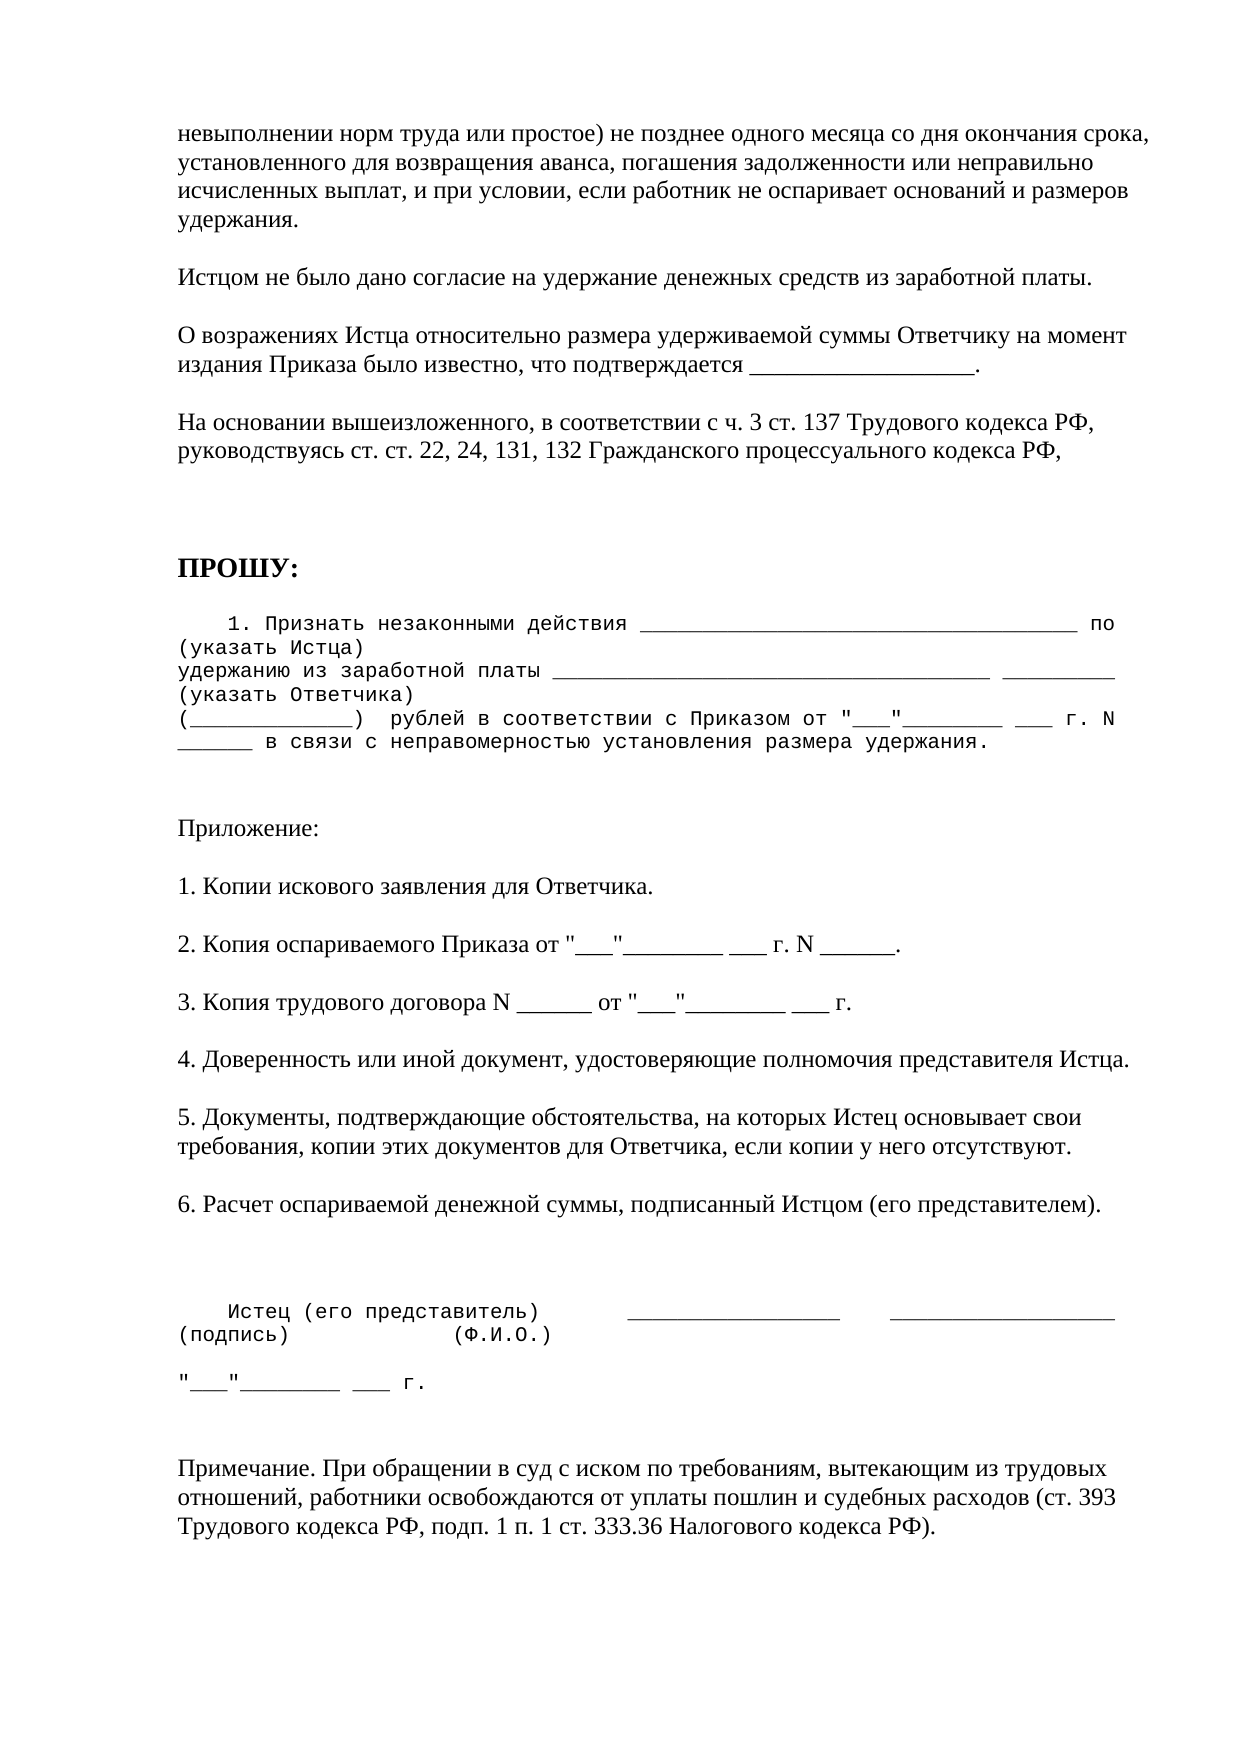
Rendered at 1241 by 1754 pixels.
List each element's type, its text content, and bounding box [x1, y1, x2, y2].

text 6. Расчет оспариваемой денежной суммы, подписанный Истцом (его представителем). [177, 1189, 1152, 1218]
text (подпись) (Ф.И.О.) [177, 1324, 1152, 1348]
text (указать Истца) [177, 637, 1152, 660]
text Примечание. При обращении в суд с иском по требованиям, вытекающим из трудовых отношений, работники освобождаются от уплаты пошлин и судебных расходов (ст. 393 Трудового кодекса РФ, подп. 1 п. 1 ст. 333.36 Налогового кодекса РФ). [177, 1453, 1152, 1539]
text "___"________ ___ г. [177, 1372, 1152, 1395]
text 2. Копия оспариваемого Приказа от "___"________ ___ г. N ______. [177, 929, 1152, 957]
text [177, 118, 1152, 233]
text На основании вышеизложенного, в соответствии с ч. 3 ст. 137 Трудового кодекса РФ, руководствуясь ст. ст. 22, 24, 131, 132 Гражданского процессуального кодекса РФ, [177, 407, 1152, 464]
text ______ в связи с неправомерностью установления размера удержания. [177, 731, 1152, 755]
subtitle ПРОШУ: [177, 551, 1152, 584]
text 5. Документы, подтверждающие обстоятельства, на которых Истец основывает свои требования, копии этих документов для Ответчика, если копии у него отсутствуют. [177, 1102, 1152, 1160]
text О возражениях Истца относительно размера удерживаемой суммы Ответчику на момент издания Приказа было известно, что подтверждается __________________. [177, 320, 1152, 378]
text (_____________) рублей в соответствии с Приказом от "___"________ ___ г. N [177, 708, 1152, 731]
text 4. Доверенность или иной документ, удостоверяющие полномочия представителя Истца. [177, 1044, 1152, 1073]
text Истцом не было дано согласие на удержание денежных средств из заработной платы. [177, 262, 1152, 291]
text 3. Копия трудового договора N ______ от "___"________ ___ г. [177, 987, 1152, 1015]
text 1. Копии искового заявления для Ответчика. [177, 871, 1152, 899]
text Истец (его представитель) _________________ __________________ [177, 1301, 1152, 1324]
text 1. Признать незаконными действия ___________________________________ по [177, 613, 1152, 637]
text (указать Ответчика) [177, 684, 1152, 708]
text Приложение: [177, 813, 1152, 842]
text удержанию из заработной платы ___________________________________ _________ [177, 660, 1152, 684]
